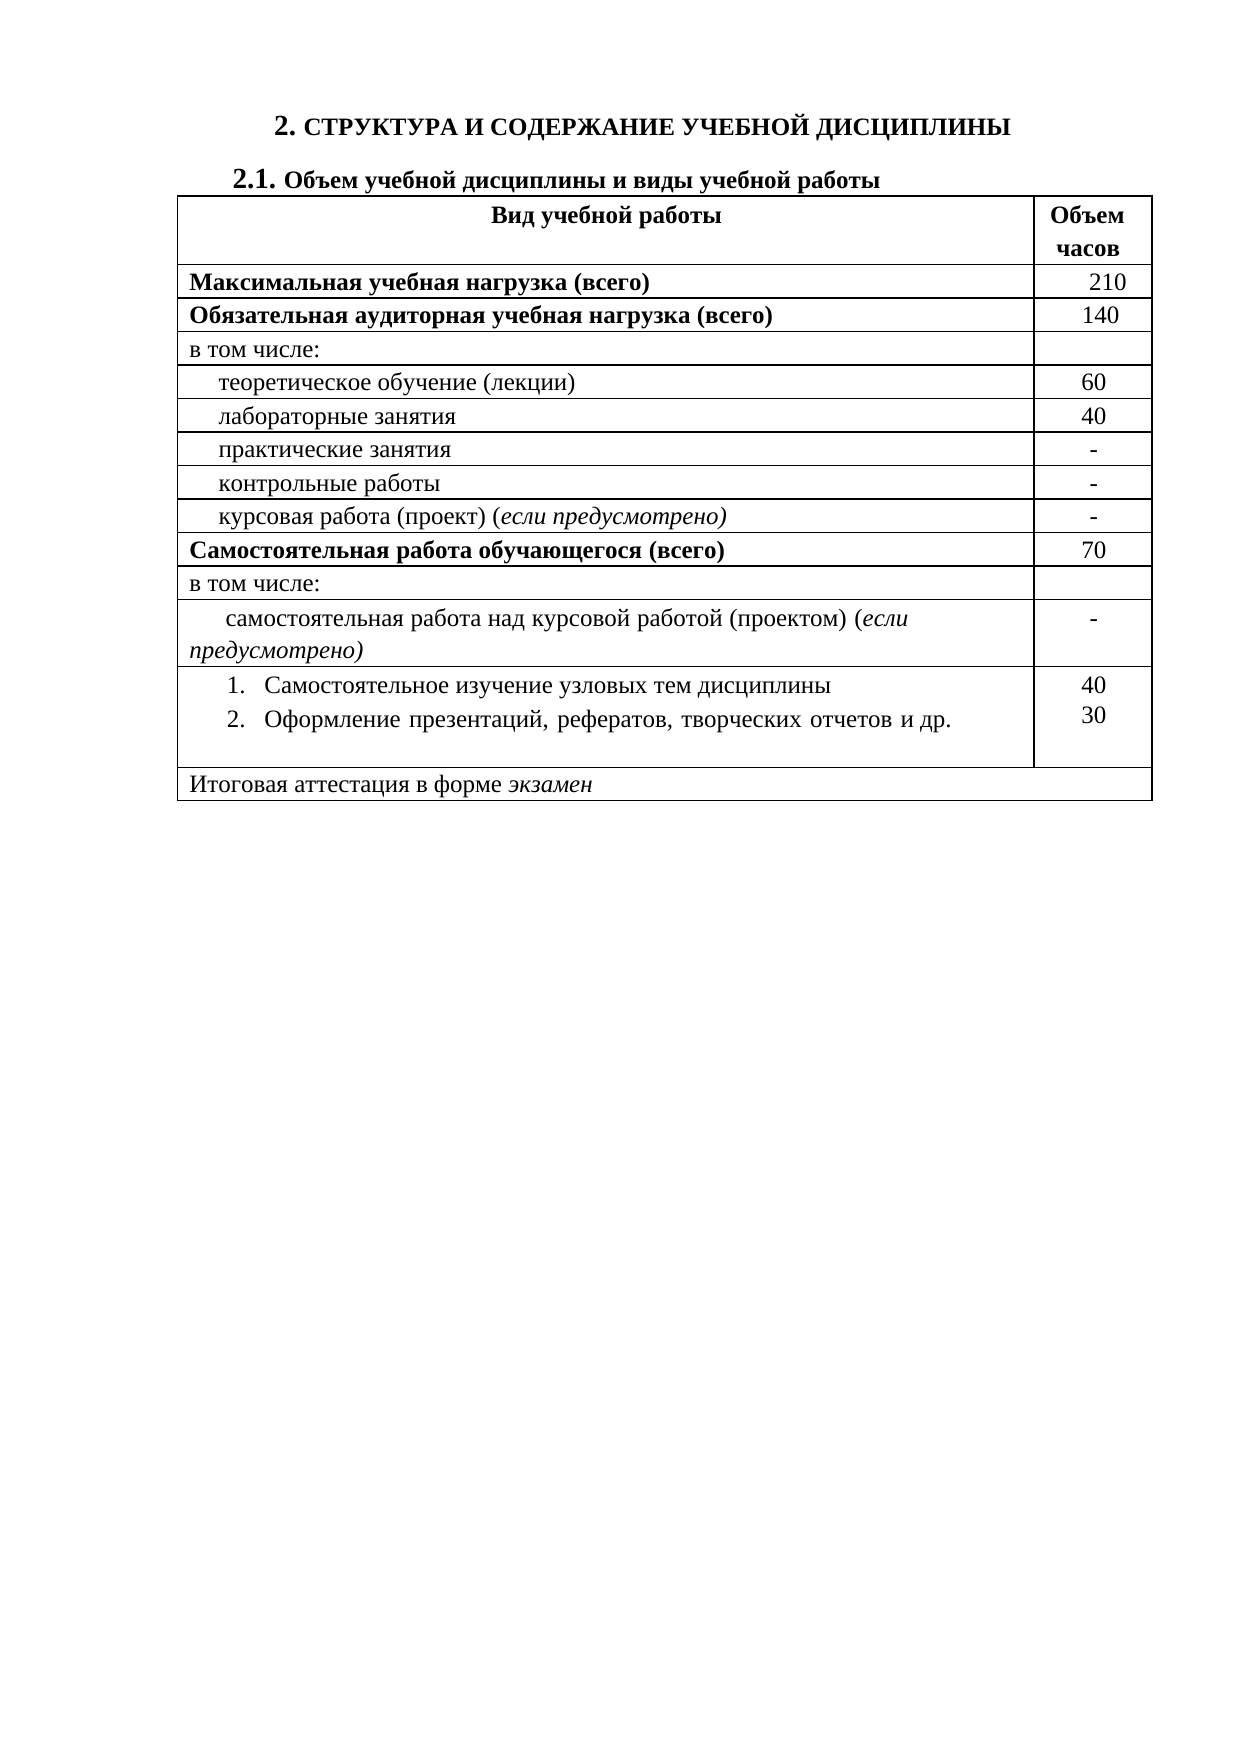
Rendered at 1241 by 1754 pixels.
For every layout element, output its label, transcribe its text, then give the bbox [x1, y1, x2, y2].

table_cell 140 [1035, 299, 1151, 331]
table_cell 40 [1035, 399, 1151, 431]
table_cell в том числе: [178, 332, 1033, 364]
table_cell контрольные работы [178, 466, 1033, 498]
table_cell 70 [1035, 533, 1151, 565]
table_cell [1035, 332, 1151, 364]
subtitle СТРУКТУРА И СОДЕРЖАНИЕ УЧЕБНОЙ ДИСЦИПЛИНЫ [274, 108, 1196, 142]
table_cell 210 [1035, 265, 1151, 297]
table_cell в том числе: [178, 567, 1033, 598]
table_cell практические занятия [178, 433, 1033, 465]
table_cell Максимальная учебная нагрузка (всего) [178, 265, 1033, 297]
table_cell [1035, 567, 1151, 598]
table_cell лабораторные занятия [178, 399, 1033, 431]
table_cell Самостоятельная работа обучающегося (всего) [178, 533, 1033, 565]
table_cell Самостоятельное изучение узловых тем дисциплины Оформление презентаций, рефератов, творческих отчетов и др. [178, 667, 1033, 766]
table_cell - [1035, 500, 1151, 532]
table_cell - [1035, 433, 1151, 465]
table_cell Итоговая аттестация в форме экзамен [178, 768, 1151, 800]
table_cell - [1035, 600, 1151, 666]
table_cell курсовая работа (проект) (если предусмотрено) [178, 500, 1033, 532]
table_cell 40 30 [1035, 667, 1151, 766]
table_cell теоретическое обучение (лекции) [178, 366, 1033, 398]
table_cell Обязательная аудиторная учебная нагрузка (всего) [178, 299, 1033, 331]
table_cell 60 [1035, 366, 1151, 398]
table_header Объем часов [1035, 197, 1151, 264]
table_cell самостоятельная работа над курсовой работой (проектом) (если предусмотрено) [178, 600, 1033, 666]
list Объем учебной дисциплины и виды учебной работы [232, 161, 1196, 195]
table_header Вид учебной работы [178, 197, 1033, 264]
table_cell - [1035, 466, 1151, 498]
